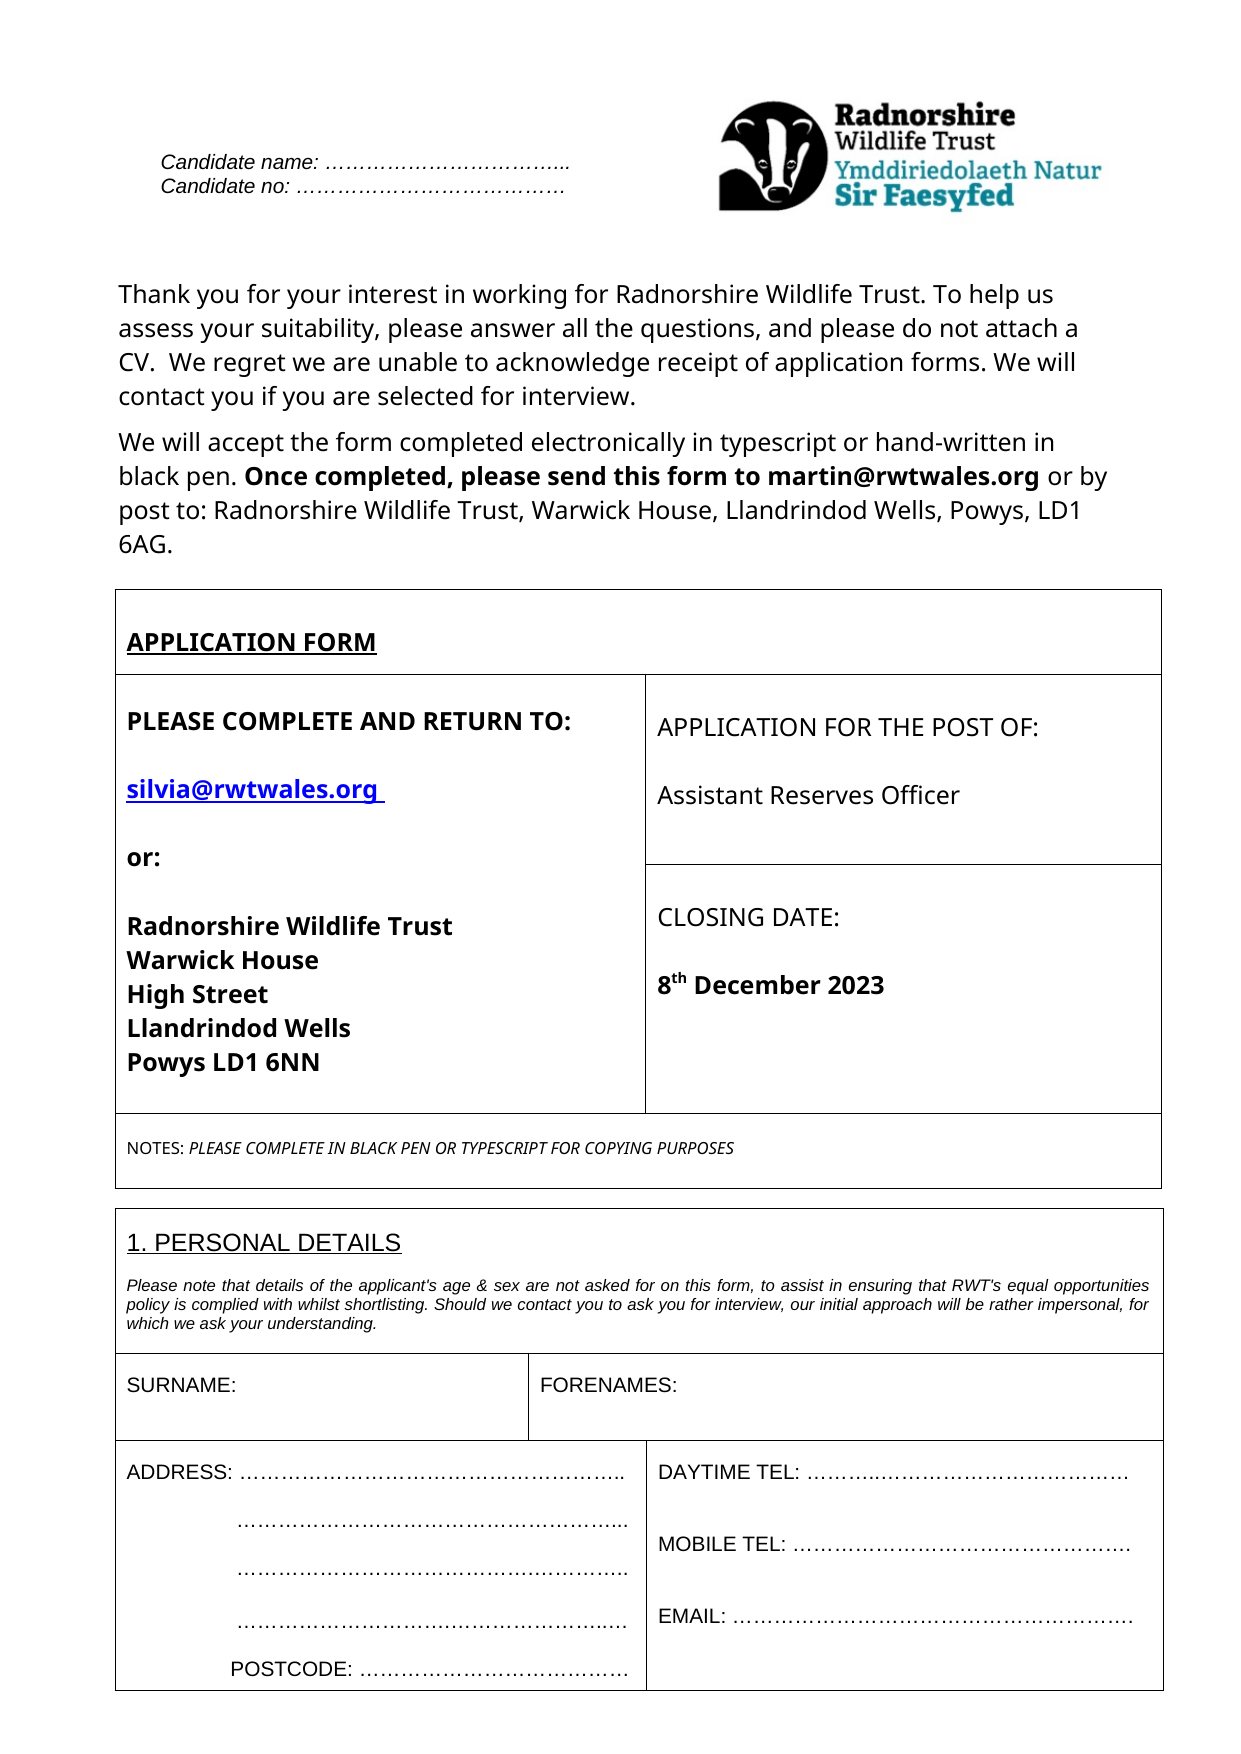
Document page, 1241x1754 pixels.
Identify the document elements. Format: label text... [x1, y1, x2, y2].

table_cell ADDRESS: ……………………………………………….. ………………………………………………... …………………………………….………….. ………………………….…………………..… POSTCODE: ………………………………… [116, 1441, 646, 1690]
table_header APPLICATION FORM [116, 590, 1161, 674]
picture [710, 90, 1123, 232]
table_cell NOTES: PLEASE COMPLETE IN BLACK PEN OR TYPESCRIPT FOR COPYING PURPOSES [116, 1114, 1161, 1187]
text Thank you for your interest in working for Radnorshire Wildlife Trust. To help us assess your suitability, please answer all the questions, and please do not attach a CV. We regret we are unable to acknowledge receipt of application forms. We will contact you if you are selected for interview. [118, 277, 1122, 413]
text We will accept the form completed electronically in typescript or hand-written in black pen. Once completed, please send this form to martin@rwtwales.org or by post to: Radnorshire Wildlife Trust, Warwick House, Llandrindod Wells, Powys, LD1 6AG. [118, 424, 1122, 561]
table_cell SURNAME: [116, 1354, 528, 1440]
table_cell FORENAMES: [529, 1354, 1163, 1440]
table_cell DAYTIME TEL: ………..……………………………… MOBILE TEL: …………………………………………. EMAIL: …………………………………………………. [647, 1441, 1163, 1690]
table_cell CLOSING DATE: 8th December 2023 [646, 865, 1161, 1113]
table_cell PLEASE COMPLETE AND RETURN TO: silvia@rwtwales.org or: Radnorshire Wildlife Trust Warwick House High Street Llandrindod Wells Powys LD1 6NN [116, 675, 645, 1113]
table_cell APPLICATION FOR THE POST OF: Assistant Reserves Officer [646, 675, 1161, 864]
table_header 1. PERSONAL DETAILS Please note that details of the applicant's age & sex are not asked for on this form, to assist in ensuring that RWT's equal opportunities policy is complied with whilst shortlisting. Should we contact you to ask you for interview, our initial approach will be rather impersonal, for which we ask your understanding. [116, 1209, 1163, 1352]
